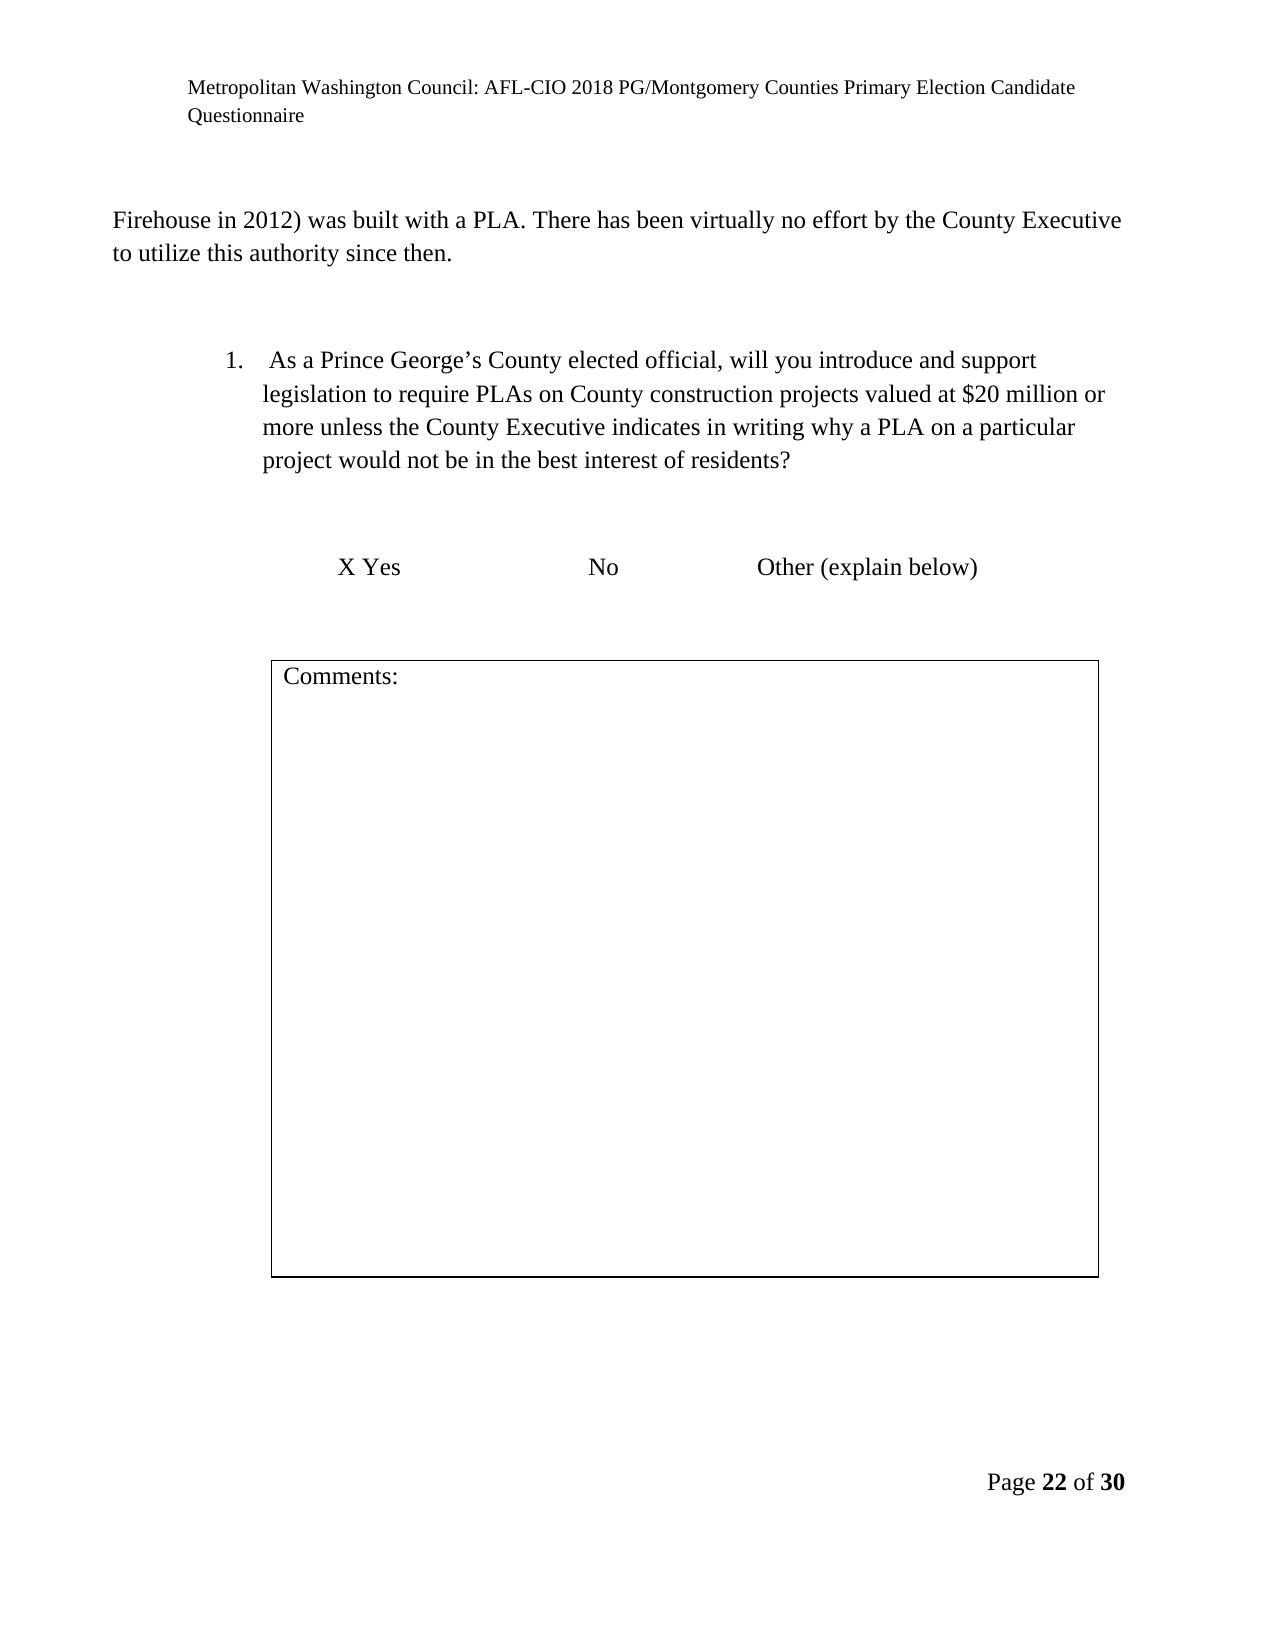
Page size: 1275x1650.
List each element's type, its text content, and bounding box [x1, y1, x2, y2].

subtitle X Yes  No  Other (explain below) [225, 552, 1200, 581]
list As a Prince George’s County elected official, will you introduce and support legislation to require PLAs on County construction projects valued at $20 million or more unless the County Executive indicates in writing why a PLA on a particular project would not be in the best interest of residents? [225, 346, 1125, 473]
table_header Comments: [272, 661, 1098, 1276]
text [112, 205, 1125, 267]
